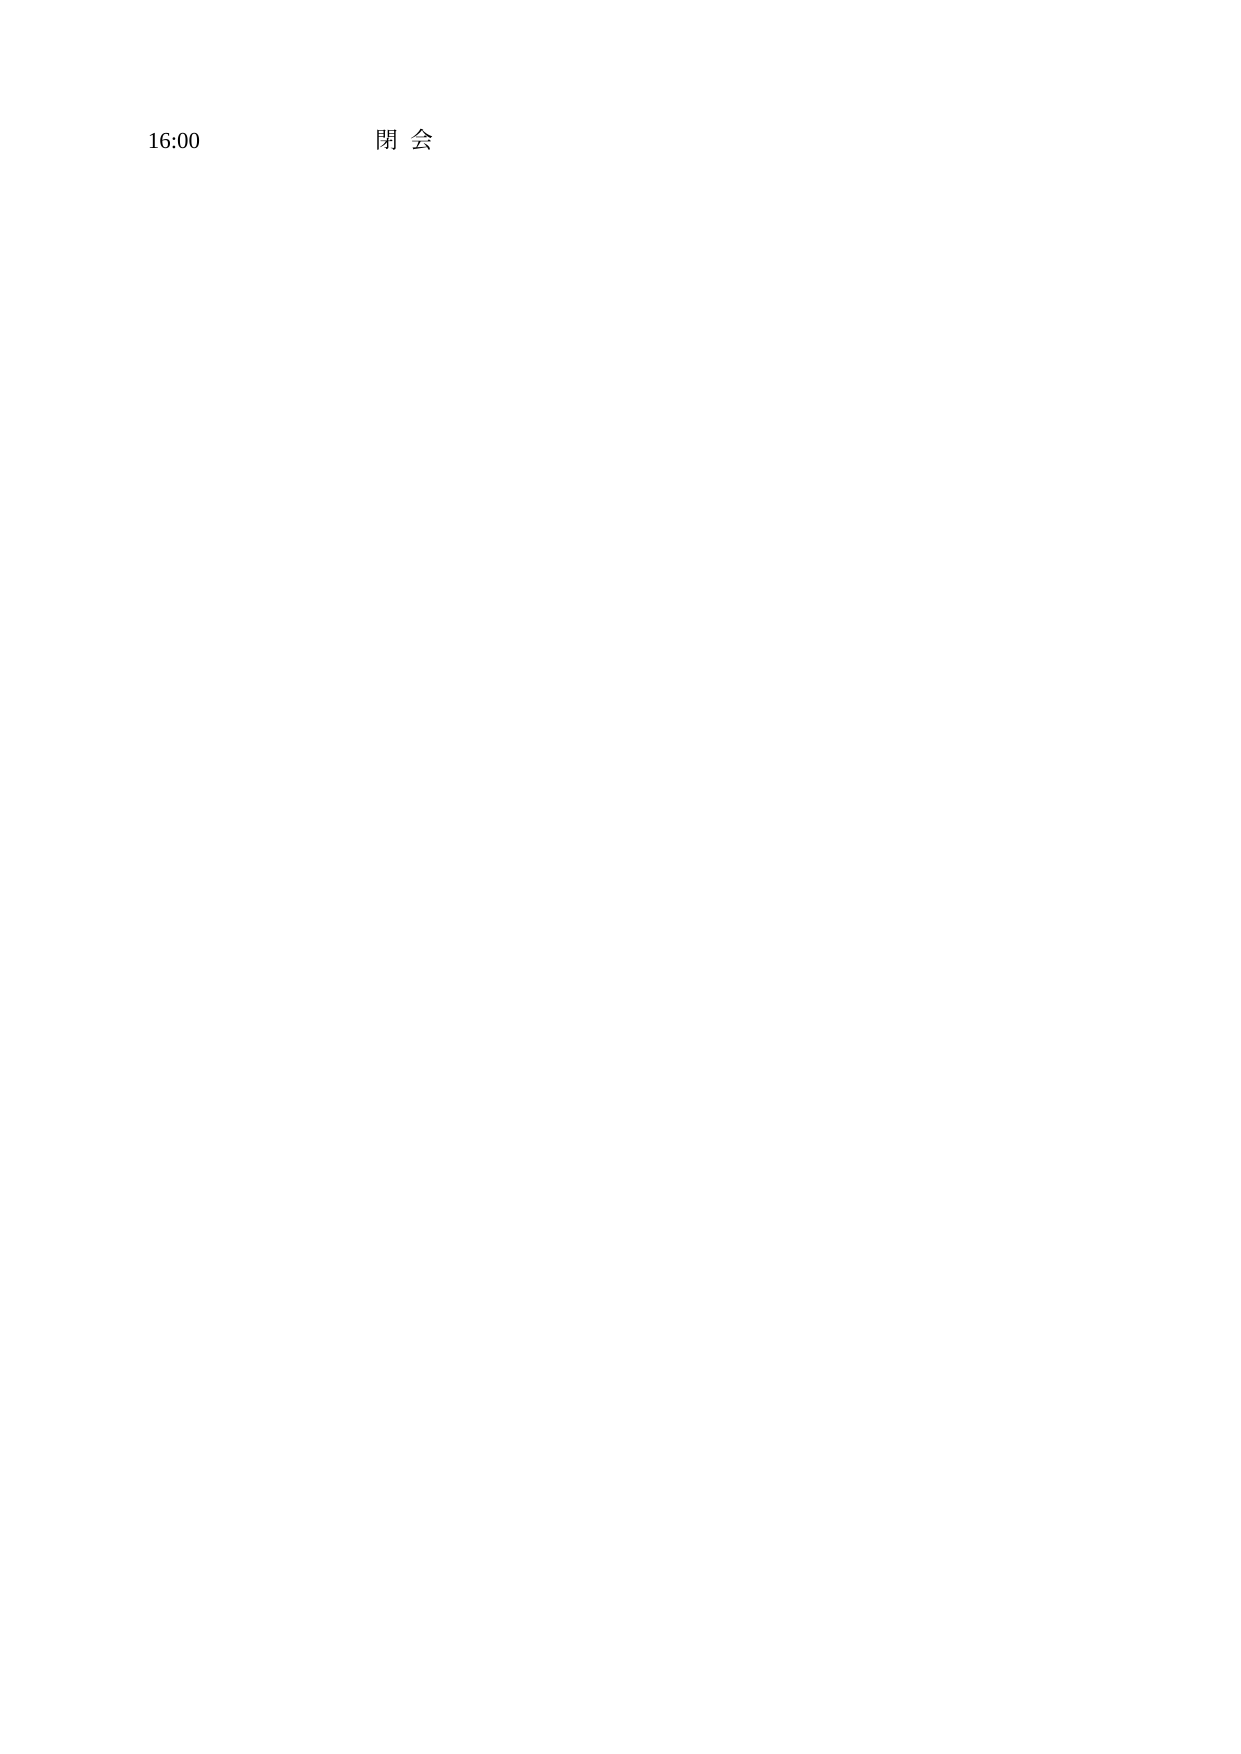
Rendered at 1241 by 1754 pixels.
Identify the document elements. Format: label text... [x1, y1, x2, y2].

text 16:00 閉会 [148, 113, 1064, 164]
